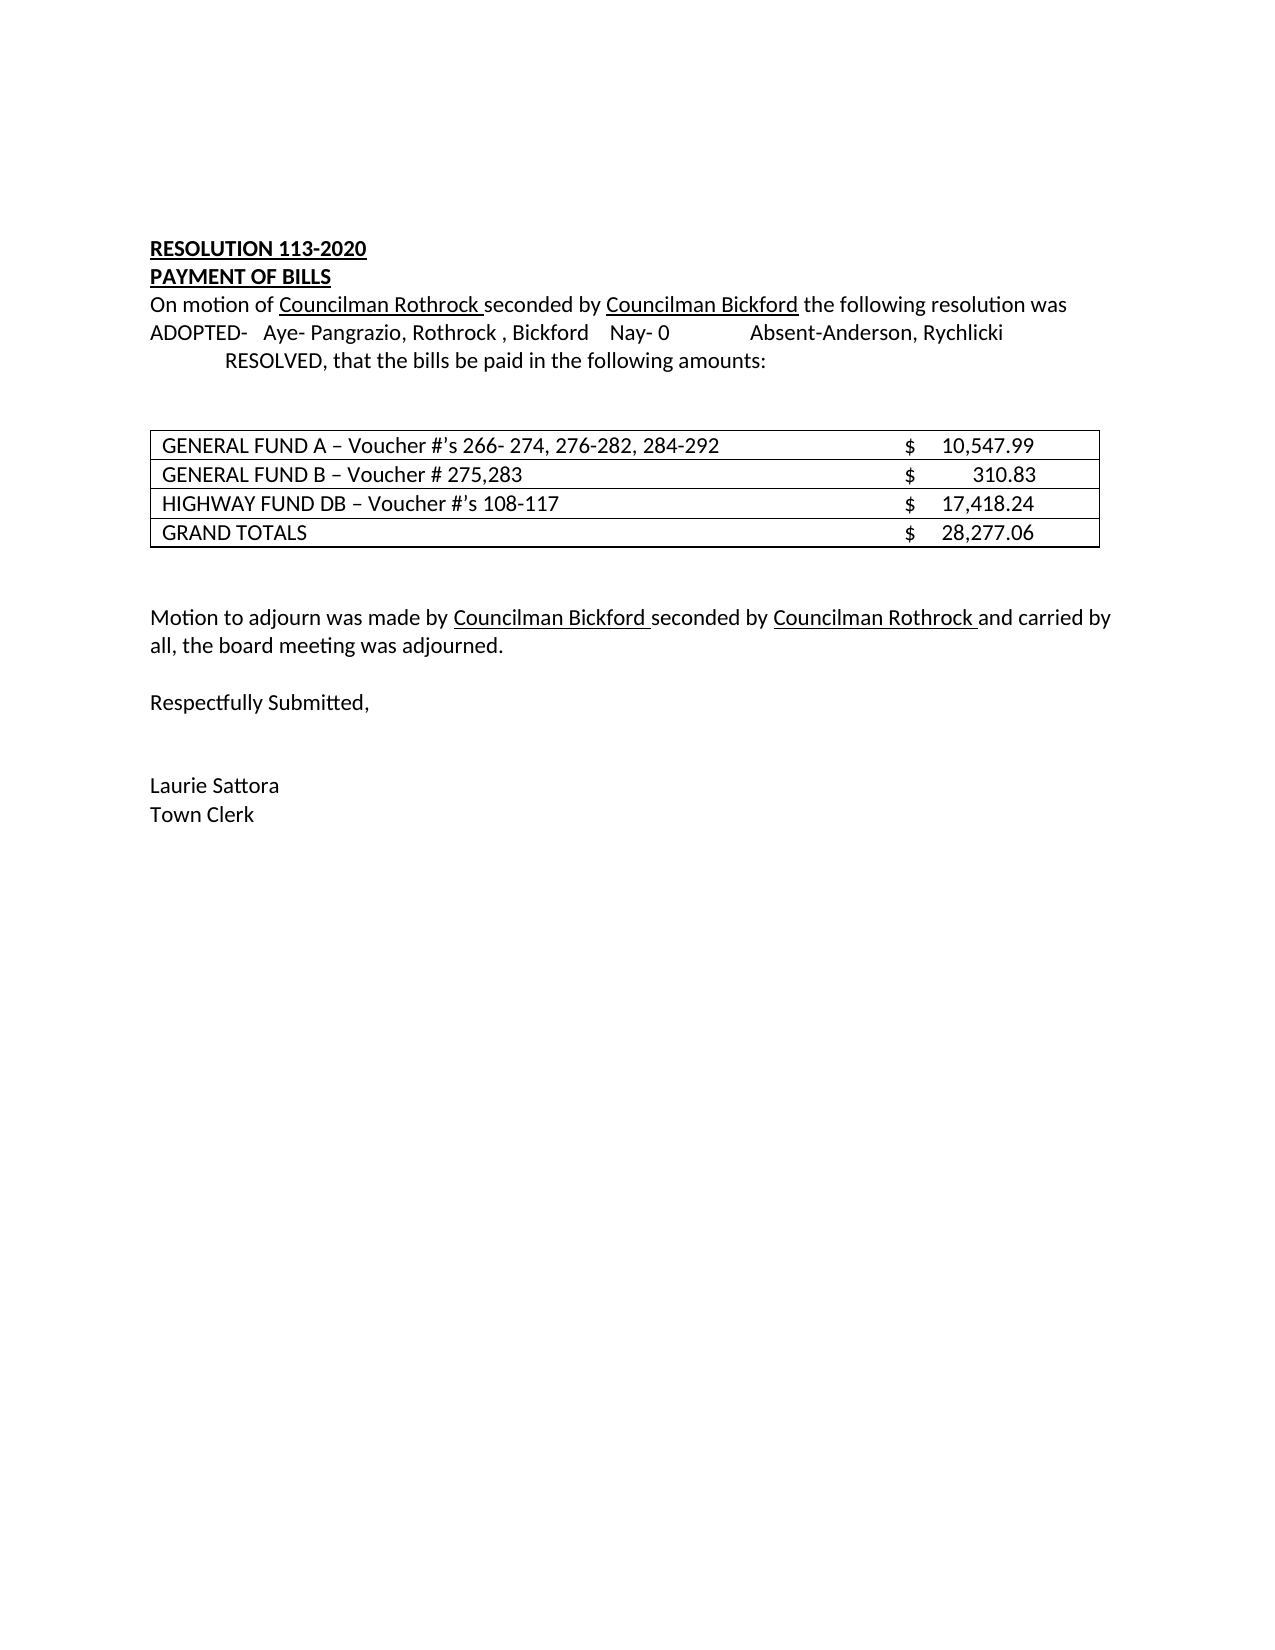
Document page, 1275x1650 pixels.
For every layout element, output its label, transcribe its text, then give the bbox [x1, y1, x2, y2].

table_header GENERAL FUND A – Voucher #’s 266- 274, 276-282, 284-292 [151, 431, 893, 459]
table_cell HIGHWAY FUND DB – Voucher #’s 108-117 [151, 489, 893, 517]
text Respectfully Submitted, [150, 688, 1125, 716]
text RESOLUTION 113-2020 [150, 234, 1125, 262]
table_cell $ 28,277.06 [893, 519, 1099, 546]
text RESOLVED, that the bills be paid in the following amounts: [150, 346, 1125, 374]
text Town Clerk [150, 800, 1125, 828]
table_cell GRAND TOTALS [151, 519, 893, 546]
text PAYMENT OF BILLS [150, 262, 1125, 290]
text On motion of Councilman Rothrock seconded by Councilman Bickford the following resolution was [150, 290, 1125, 318]
text Motion to adjourn was made by Councilman Bickford seconded by Councilman Rothrock and carried by all, the board meeting was adjourned. [150, 603, 1125, 659]
table_cell $ 310.83 [893, 460, 1099, 488]
table_cell GENERAL FUND B – Voucher # 275,283 [151, 460, 893, 488]
text Laurie Sattora [150, 772, 1125, 800]
table_cell $ 17,418.24 [893, 489, 1099, 517]
table_header $ 10,547.99 [893, 431, 1099, 459]
text ADOPTED- Aye- Pangrazio, Rothrock , Bickford Nay- 0 Absent-Anderson, Rychlicki [150, 318, 1125, 346]
